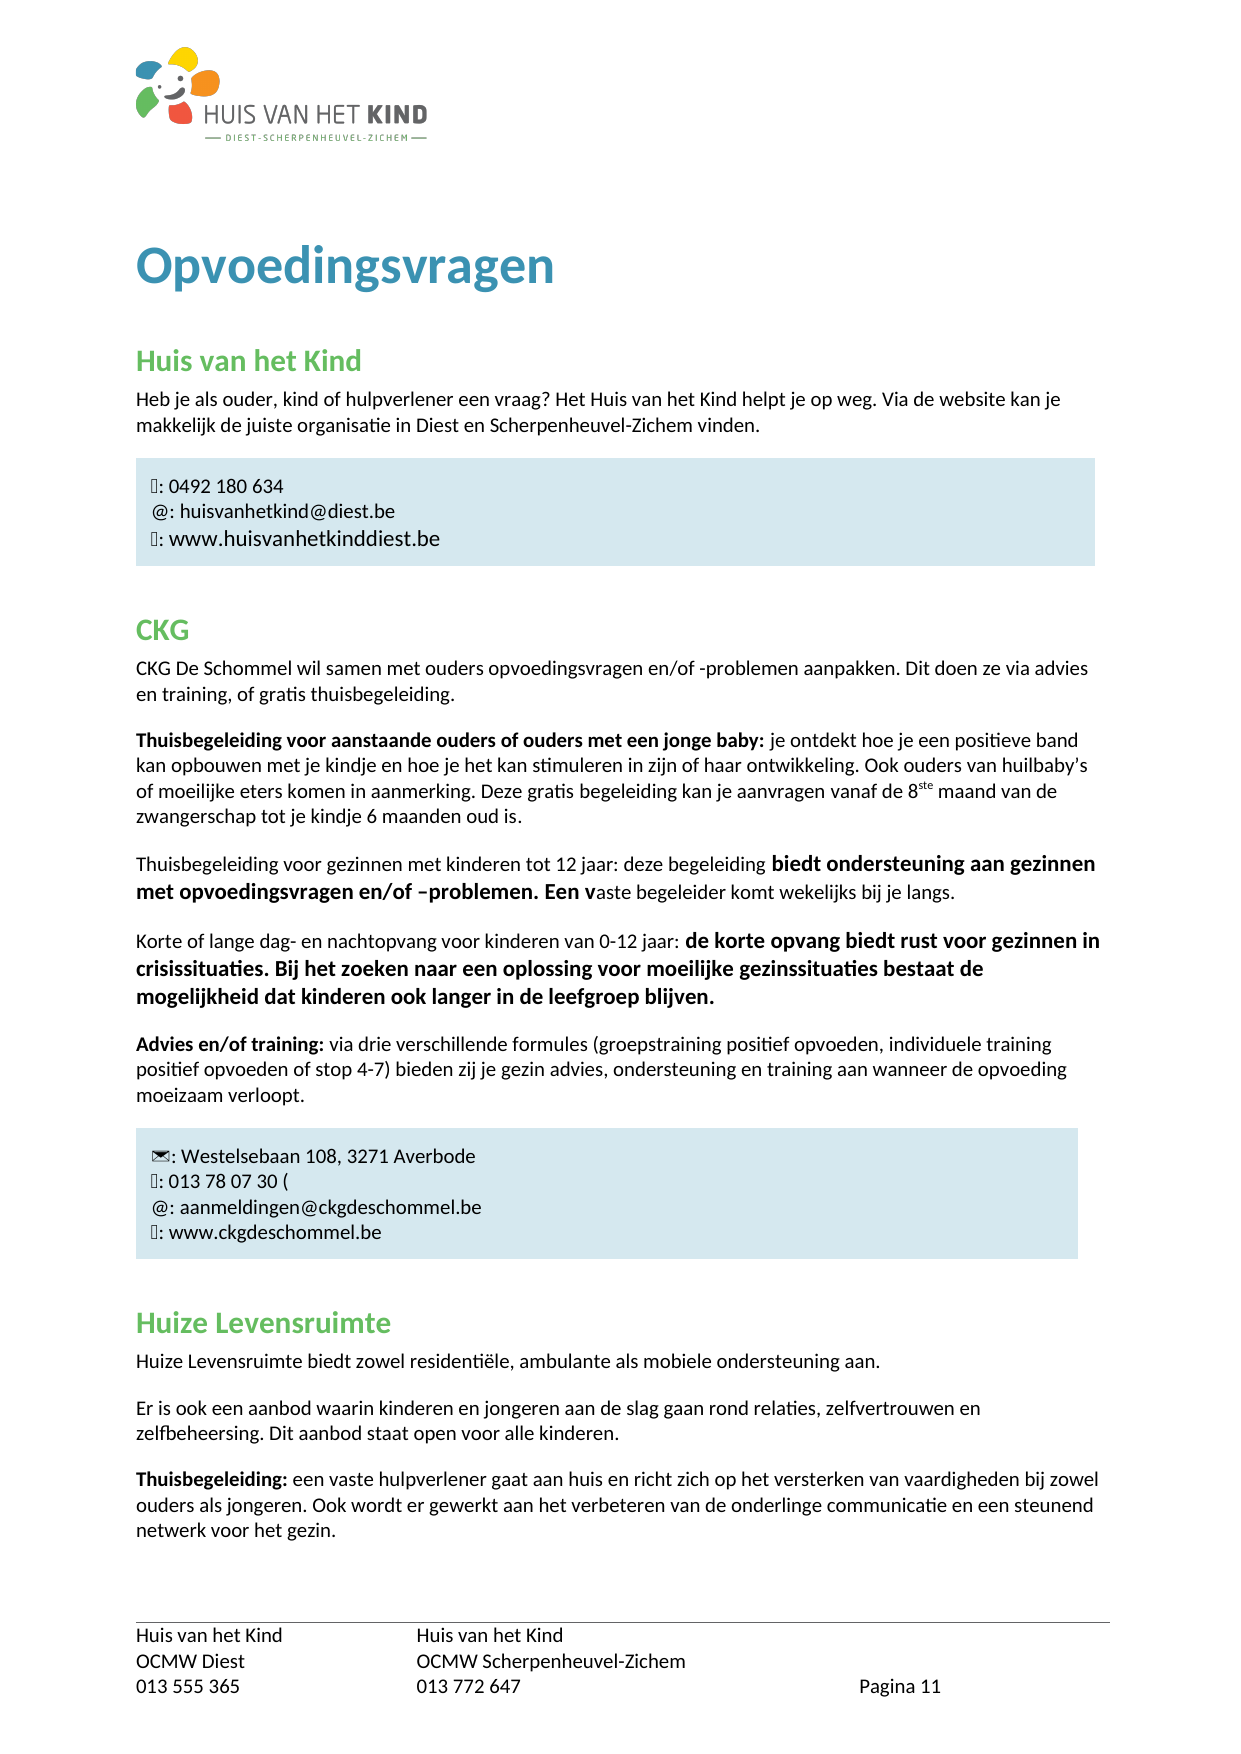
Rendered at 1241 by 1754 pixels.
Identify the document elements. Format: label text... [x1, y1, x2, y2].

text CKG De Schommel wil samen met ouders opvoedingsvragen en/of -problemen aanpakken. Dit doen ze via advies en training, of gratis thuisbegeleiding. [136, 655, 1104, 706]
table_header : Westelsebaan 108, 3271 Averbode : 013 78 07 30 ( @: aanmeldingen@ckgdeschommel.be : www.ckgdeschommel.be [136, 1128, 1078, 1259]
text Heb je als ouder, kind of hulpverlener een vraag? Het Huis van het Kind helpt je op weg. Via de website kan je makkelijk de juiste organisatie in Diest en Scherpenheuvel-Zichem vinden. [136, 386, 1104, 437]
table_header : 0492 180 634 @: huisvanhetkind@diest.be : www.huisvanhetkinddiest.be [136, 458, 1095, 566]
picture [135, 47, 427, 141]
text Thuisbegeleiding: een vaste hulpverlener gaat aan huis en richt zich op het versterken van vaardigheden bij zowel ouders als jongeren. Ook wordt er gewerkt aan het verbeteren van de onderlinge communicatie en een steunend netwerk voor het gezin. [136, 1466, 1104, 1543]
text Advies en/of training: via drie verschillende formules (groepstraining positief opvoeden, individuele training positief opvoeden of stop 4-7) bieden zij je gezin advies, ondersteuning en training aan wanneer de opvoeding moeizaam verloopt. [136, 1031, 1104, 1107]
subtitle Opvoedingsvragen [136, 231, 1104, 297]
subtitle CKG [136, 613, 1104, 647]
text Huize Levensruimte biedt zowel residentiële, ambulante als mobiele ondersteuning aan. [136, 1348, 1104, 1374]
text Thuisbegeleiding voor aanstaande ouders of ouders met een jonge baby: je ontdekt hoe je een positieve band kan opbouwen met je kindje en hoe je het kan stimuleren in zijn of haar ontwikkeling. Ook ouders van huilbaby’s of moeilijke eters komen in aanmerking. Deze gratis begeleiding kan je aanvragen vanaf de 8ste maand van de zwangerschap tot je kindje 6 maanden oud is. [136, 727, 1104, 829]
text Er is ook een aanbod waarin kinderen en jongeren aan de slag gaan rond relaties, zelfvertrouwen en zelfbeheersing. Dit aanbod staat open voor alle kinderen. [136, 1395, 1104, 1446]
text Korte of lange dag- en nachtopvang voor kinderen van 0-12 jaar: de korte opvang biedt rust voor gezinnen in crisissituaties. Bij het zoeken naar een oplossing voor moeilijke gezinssituaties bestaat de mogelijkheid dat kinderen ook langer in de leefgroep blijven. [136, 926, 1104, 1010]
subtitle Huis van het Kind [136, 344, 1104, 378]
subtitle Huize Levensruimte [136, 1306, 1104, 1340]
text Thuisbegeleiding voor gezinnen met kinderen tot 12 jaar: deze begeleiding biedt ondersteuning aan gezinnen met opvoedingsvragen en/of –problemen. Een vaste begeleider komt wekelijks bij je langs. [136, 849, 1104, 906]
